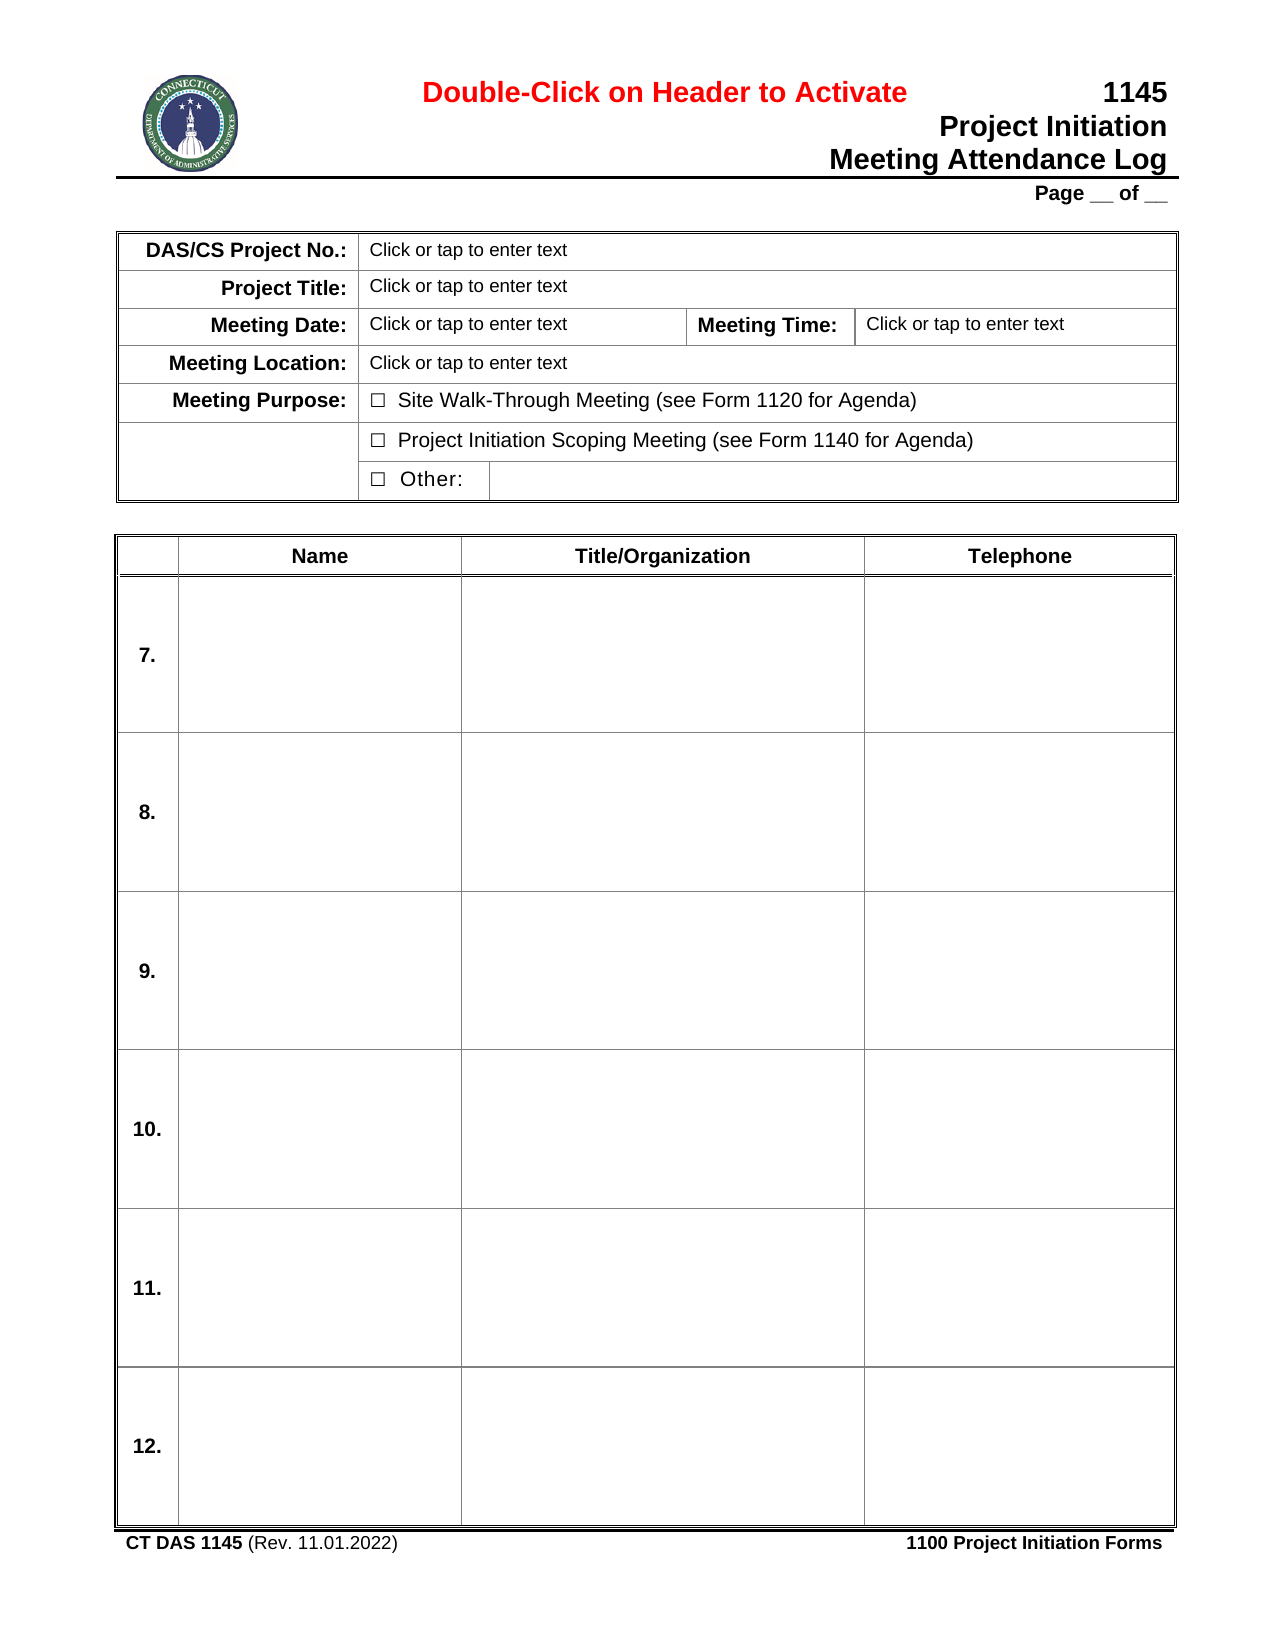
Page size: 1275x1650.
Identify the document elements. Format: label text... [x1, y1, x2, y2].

table_cell [462, 892, 864, 1049]
table_cell 10. [118, 1050, 178, 1208]
table_cell 8. [118, 733, 178, 891]
table_cell [865, 733, 1174, 891]
table_cell [462, 1050, 864, 1208]
table_cell [179, 733, 461, 891]
table_cell [865, 1209, 1174, 1366]
table_cell 7. [118, 574, 178, 732]
table_header Title/Organization [462, 537, 864, 574]
picture [142, 75, 238, 172]
table_header [118, 537, 178, 574]
table_cell [179, 577, 461, 732]
table_cell [865, 1368, 1174, 1525]
table_cell [462, 1209, 864, 1366]
table_cell [865, 892, 1174, 1049]
table_cell 9. [118, 892, 178, 1049]
table_cell 12. [118, 1368, 178, 1525]
table_cell [179, 892, 461, 1049]
table_cell [179, 1209, 461, 1366]
table_cell [865, 1050, 1174, 1208]
table_header Name [179, 537, 461, 574]
table_cell [462, 733, 864, 891]
table_cell [865, 574, 1174, 732]
table_cell [462, 577, 864, 732]
table_cell [462, 1368, 864, 1525]
table_cell [179, 1050, 461, 1208]
table_header Telephone [865, 537, 1174, 574]
table_cell 11. [118, 1209, 178, 1366]
table_cell [179, 1368, 461, 1525]
